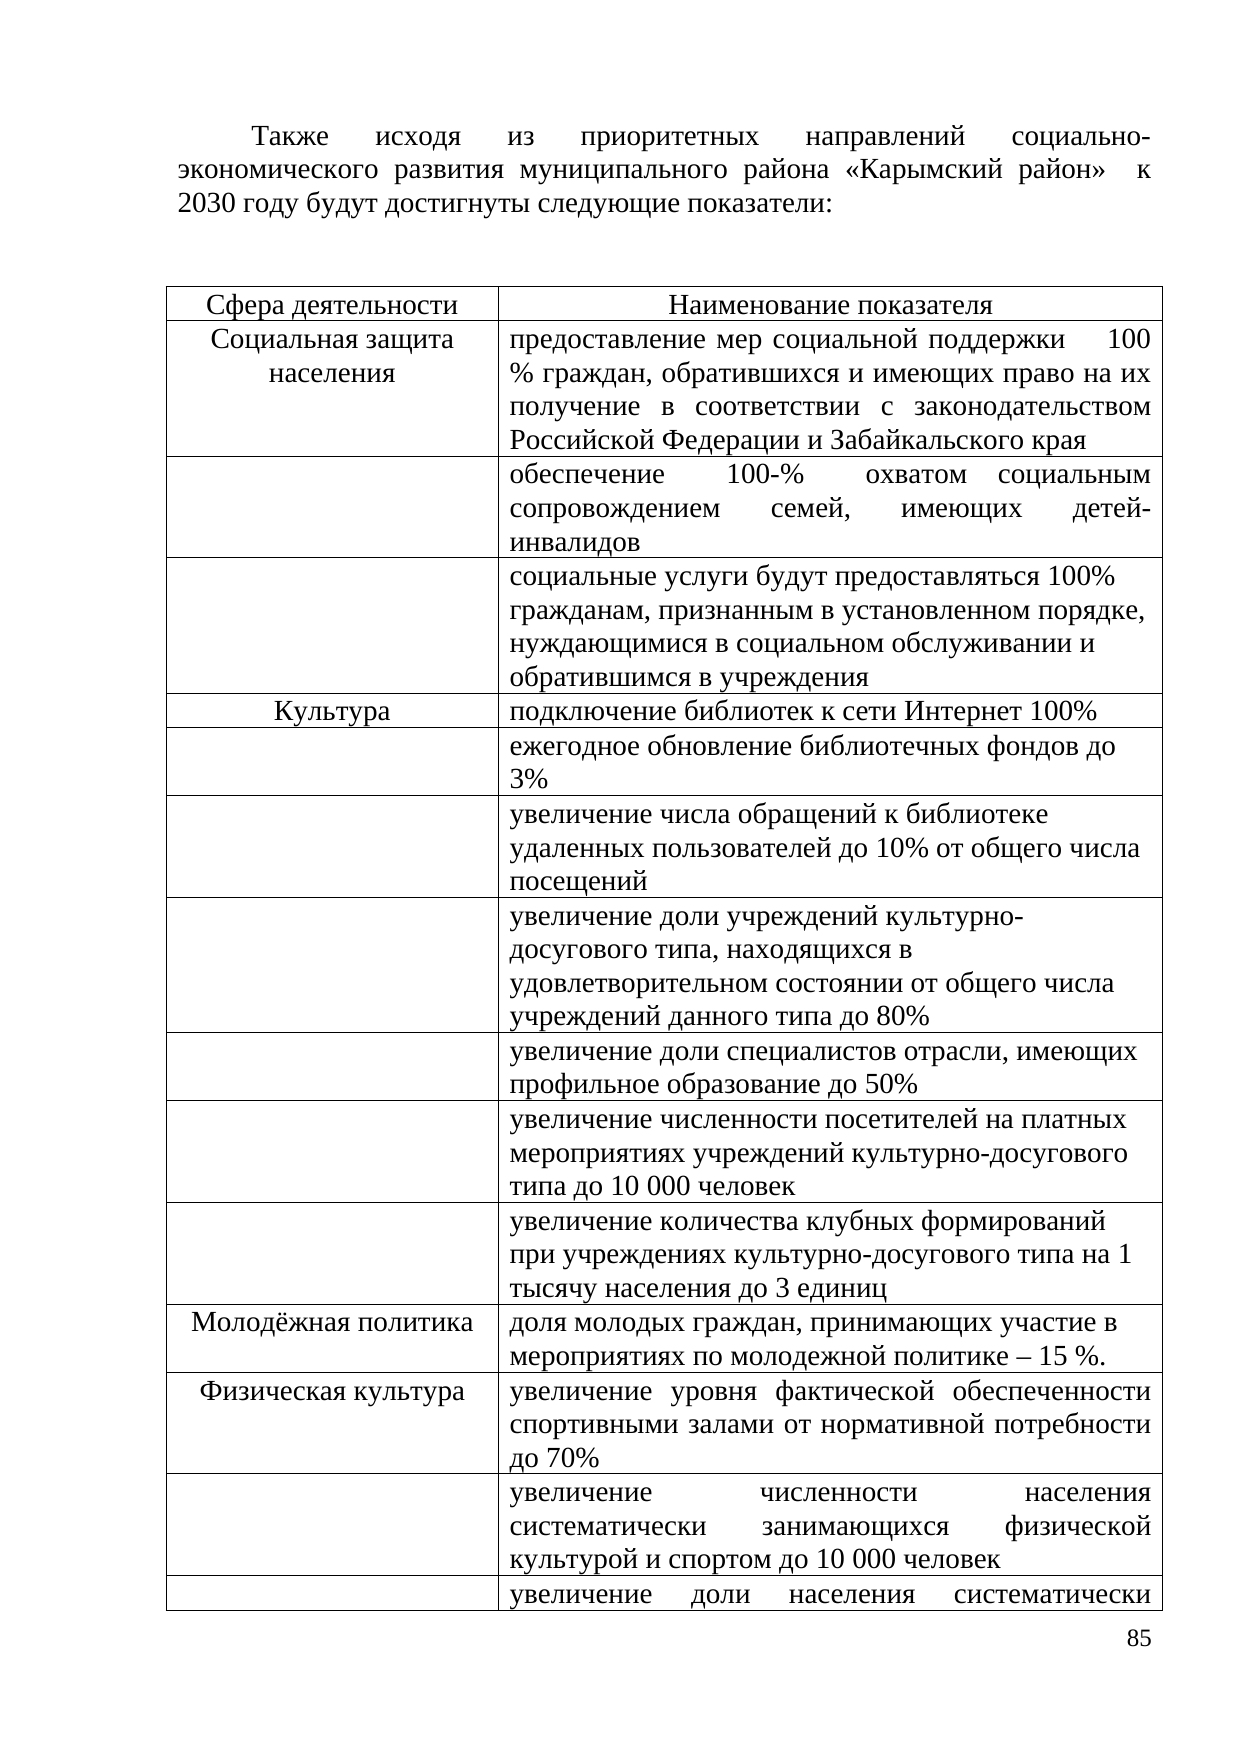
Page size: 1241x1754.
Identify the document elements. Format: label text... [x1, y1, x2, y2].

table_cell Культура [167, 694, 498, 727]
table_cell увеличение численности посетителей на платных мероприятиях учреждений культурно-досугового типа до 10 000 человек [499, 1101, 1162, 1202]
table_cell Социальная защита населения [167, 321, 498, 456]
table_cell Физическая культура [167, 1373, 498, 1473]
table_cell [167, 728, 498, 795]
table_cell [167, 1576, 498, 1609]
table_cell [167, 796, 498, 897]
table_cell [499, 1576, 1162, 1609]
table_cell увеличение доли учреждений культурно-досугового типа, находящихся в удовлетворительном состоянии от общего числа учреждений данного типа до 80% [499, 898, 1162, 1032]
table_cell увеличение числа обращений к библиотеке удаленных пользователей до 10% от общего числа посещений [499, 796, 1162, 897]
table_cell [167, 1203, 498, 1303]
table_cell социальные услуги будут предоставляться 100% гражданам, признанным в установленном порядке, нуждающимися в социальном обслуживании и обратившимся в учреждения [499, 558, 1162, 692]
table_cell [167, 898, 498, 1032]
table_cell увеличение численности населения систематически занимающихся физической культурой и спортом до 10 000 человек [499, 1474, 1162, 1575]
table_header Наименование показателя [499, 287, 1162, 320]
table_cell увеличение количества клубных формирований при учреждениях культурно-досугового типа на 1 тысячу населения до 3 единиц [499, 1203, 1162, 1303]
table_cell увеличение уровня фактической обеспеченности спортивными залами от нормативной потребности до 70% [499, 1373, 1162, 1473]
table_cell [167, 558, 498, 692]
table_cell [167, 1101, 498, 1202]
table_cell доля молодых граждан, принимающих участие в мероприятиях по молодежной политике – 15 %. [499, 1305, 1162, 1372]
table_cell предоставление мер социальной поддержки 100 % граждан, обратившихся и имеющих право на их получение в соответствии с законодательством Российской Федерации и Забайкальского края [499, 321, 1162, 456]
table_header Сфера деятельности [167, 287, 498, 320]
table_cell [167, 1474, 498, 1575]
table_cell Молодёжная политика [167, 1305, 498, 1372]
table_cell обеспечение 100-% охватом социальным сопровождением семей, имеющих детей-инвалидов [499, 457, 1162, 557]
table_cell увеличение доли специалистов отрасли, имеющих профильное образование до 50% [499, 1033, 1162, 1100]
table_cell [167, 457, 498, 557]
text Также исходя из приоритетных направлений социально- экономического развития муниципального района «Карымский район» к 2030 году будут достигнуты следующие показатели: [177, 118, 1152, 219]
table_cell подключение библиотек к сети Интернет 100% [499, 694, 1162, 727]
table_cell ежегодное обновление библиотечных фондов до 3% [499, 728, 1162, 795]
table_cell [167, 1033, 498, 1100]
